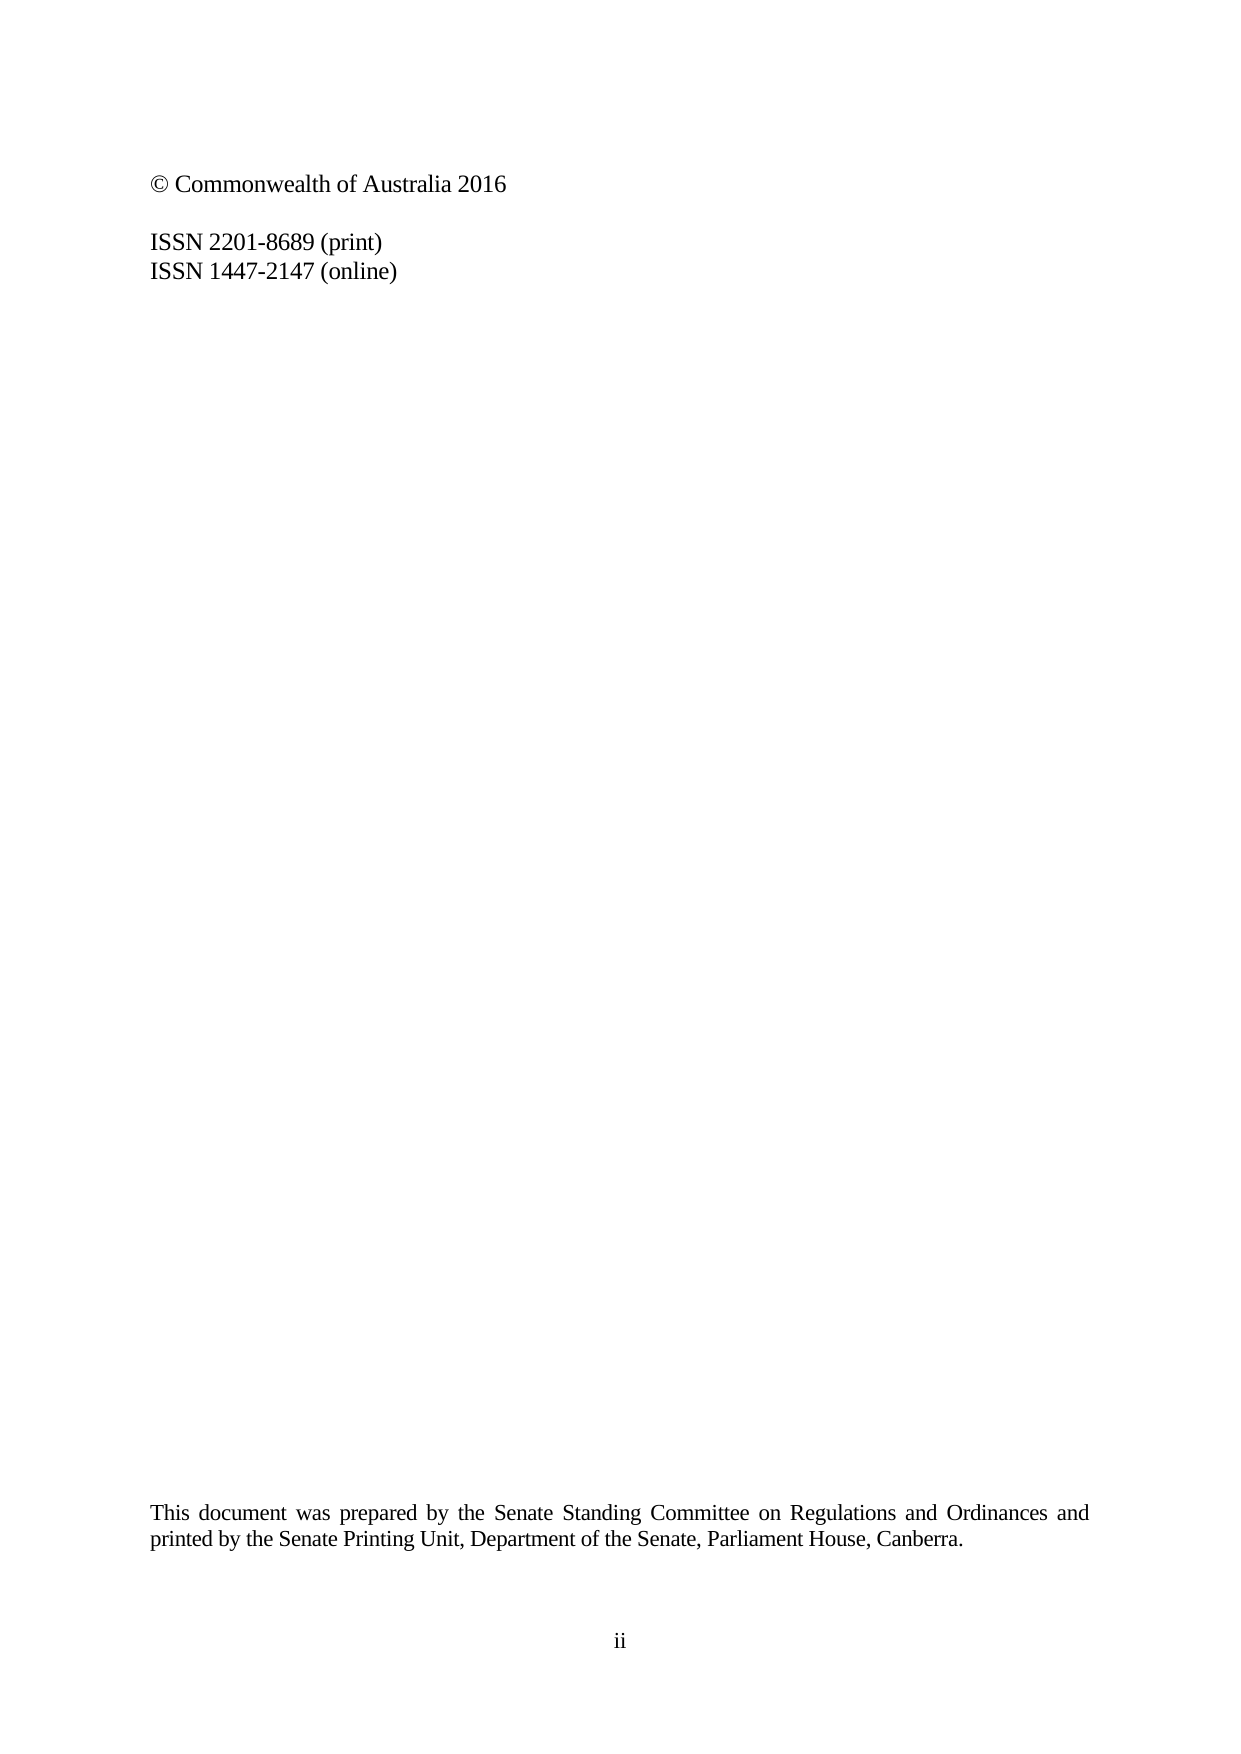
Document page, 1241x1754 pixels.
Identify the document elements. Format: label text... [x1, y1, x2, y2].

text © Commonwealth of Australia 2016 [150, 169, 1090, 198]
text ISSN 1447-2147 (online) [150, 256, 1090, 284]
text ISSN 2201-8689 (print) [150, 227, 1090, 256]
text This document was prepared by the Senate Standing Committee on Regulations and Ordinances and printed by the Senate Printing Unit, Department of the Senate, Parliament House, Canberra. [150, 1499, 1090, 1552]
